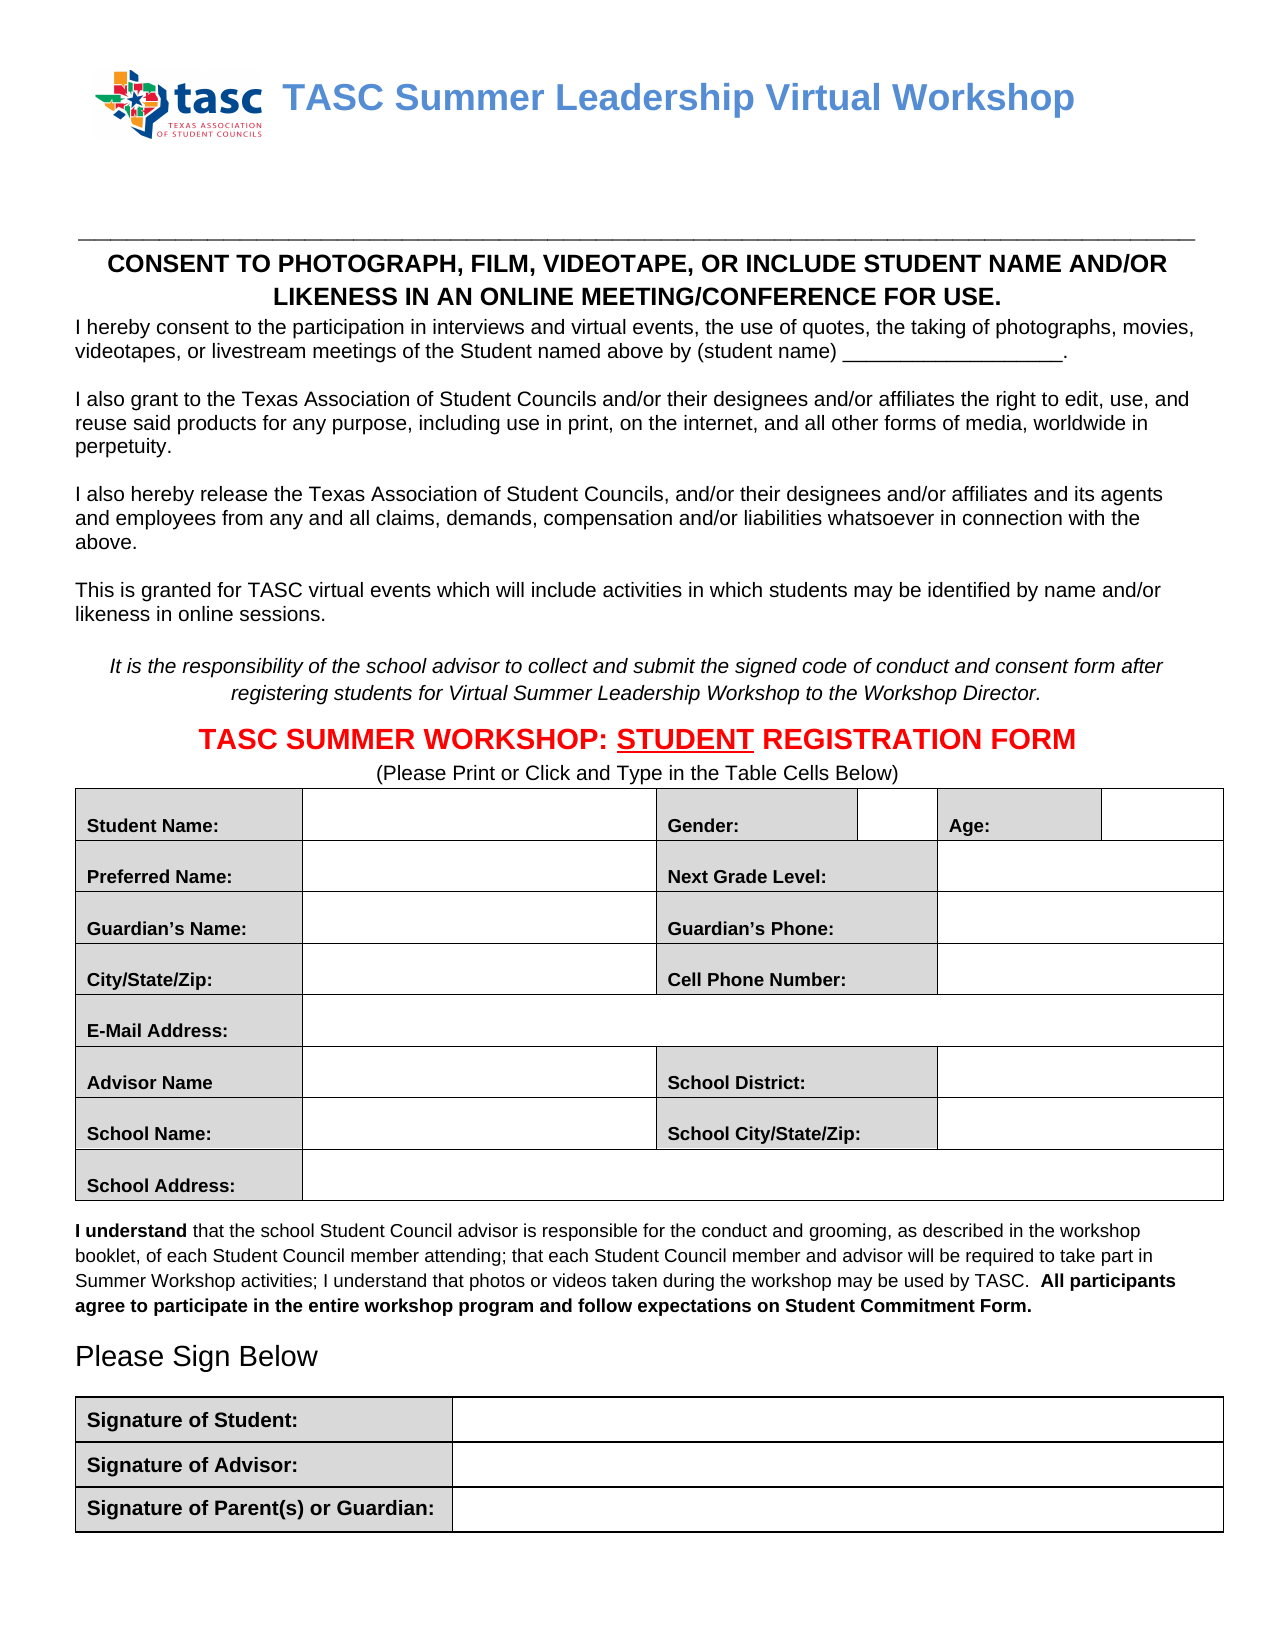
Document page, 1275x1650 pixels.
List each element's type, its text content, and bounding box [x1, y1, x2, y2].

table_cell [453, 1488, 1223, 1531]
table_cell [303, 1150, 1223, 1200]
table_cell [303, 1047, 656, 1097]
table_cell [303, 944, 656, 994]
table_cell Guardian’s Phone: [657, 892, 937, 943]
table_header [1102, 789, 1223, 840]
picture [92, 70, 263, 139]
text I understand that the school Student Council advisor is responsible for the conduct and grooming, as described in the workshop booklet, of each Student Council member attending; that each Student Council member and advisor will be required to take part in Summer Workshop activities; I understand that photos or videos taken during the workshop may be used by TASC. All participants agree to participate in the entire workshop program and follow expectations on Student Commitment Form. [75, 1220, 1200, 1316]
table_cell School District: [657, 1047, 937, 1097]
text This is granted for TASC virtual events which will include activities in which students may be identified by name and/or likeness in online sessions. [75, 578, 1200, 626]
table_cell City/State/Zip: [76, 944, 302, 994]
table_cell [938, 944, 1223, 994]
text It is the responsibility of the school advisor to collect and submit the signed code of conduct and consent form after registering students for Virtual Summer Leadership Workshop to the Workshop Director. [75, 653, 1200, 705]
table_cell [938, 1098, 1223, 1148]
table_cell School City/State/Zip: [657, 1098, 937, 1148]
text TASC SUMMER WORKSHOP: STUDENT REGISTRATION FORM [75, 722, 1200, 756]
text (Please Print or Click and Type in the Table Cells Below) [75, 761, 1200, 785]
table_cell Advisor Name [76, 1047, 302, 1097]
table_cell Signature of Advisor: [76, 1443, 452, 1486]
table_header [858, 789, 937, 840]
table_cell Signature of Parent(s) or Guardian: [76, 1488, 452, 1531]
table_header [303, 789, 656, 840]
table_header Signature of Student: [76, 1398, 452, 1441]
table_cell E-Mail Address: [76, 995, 302, 1046]
table_cell Preferred Name: [76, 841, 302, 891]
table_cell School Name: [76, 1098, 302, 1148]
text _____________________________________________________________________ [75, 210, 1200, 243]
table_cell [303, 892, 656, 943]
table_header Age: [938, 789, 1101, 840]
text I also hereby release the Texas Association of Student Councils, and/or their designees and/or affiliates and its agents and employees from any and all claims, demands, compensation and/or liabilities whatsoever in connection with the above. [75, 482, 1200, 554]
table_cell Cell Phone Number: [657, 944, 937, 994]
table_cell [303, 995, 1223, 1046]
table_cell [938, 1047, 1223, 1097]
table_cell [303, 841, 656, 891]
text I also grant to the Texas Association of Student Councils and/or their designees and/or affiliates the right to edit, use, and reuse said products for any purpose, including use in print, on the internet, and all other forms of media, worldwide in perpetuity. [75, 386, 1200, 458]
table_cell [938, 892, 1223, 943]
table_cell [938, 841, 1223, 891]
text CONSENT TO PHOTOGRAPH, FILM, VIDEOTAPE, OR INCLUDE STUDENT NAME AND/OR LIKENESS IN AN ONLINE MEETING/CONFERENCE FOR USE. [75, 248, 1200, 310]
table_cell Next Grade Level: [657, 841, 937, 891]
table_cell Guardian’s Name: [76, 892, 302, 943]
table_cell [453, 1443, 1223, 1486]
table_header Gender: [657, 789, 857, 840]
table_header [453, 1398, 1223, 1441]
text I hereby consent to the participation in interviews and virtual events, the use of quotes, the taking of photographs, movies, videotapes, or livestream meetings of the Student named above by (student name) ___________________. [75, 314, 1200, 362]
table_header Student Name: [76, 789, 302, 840]
subtitle Please Sign Below [75, 1339, 1200, 1372]
table_cell School Address: [76, 1150, 302, 1200]
table_cell [303, 1098, 656, 1148]
